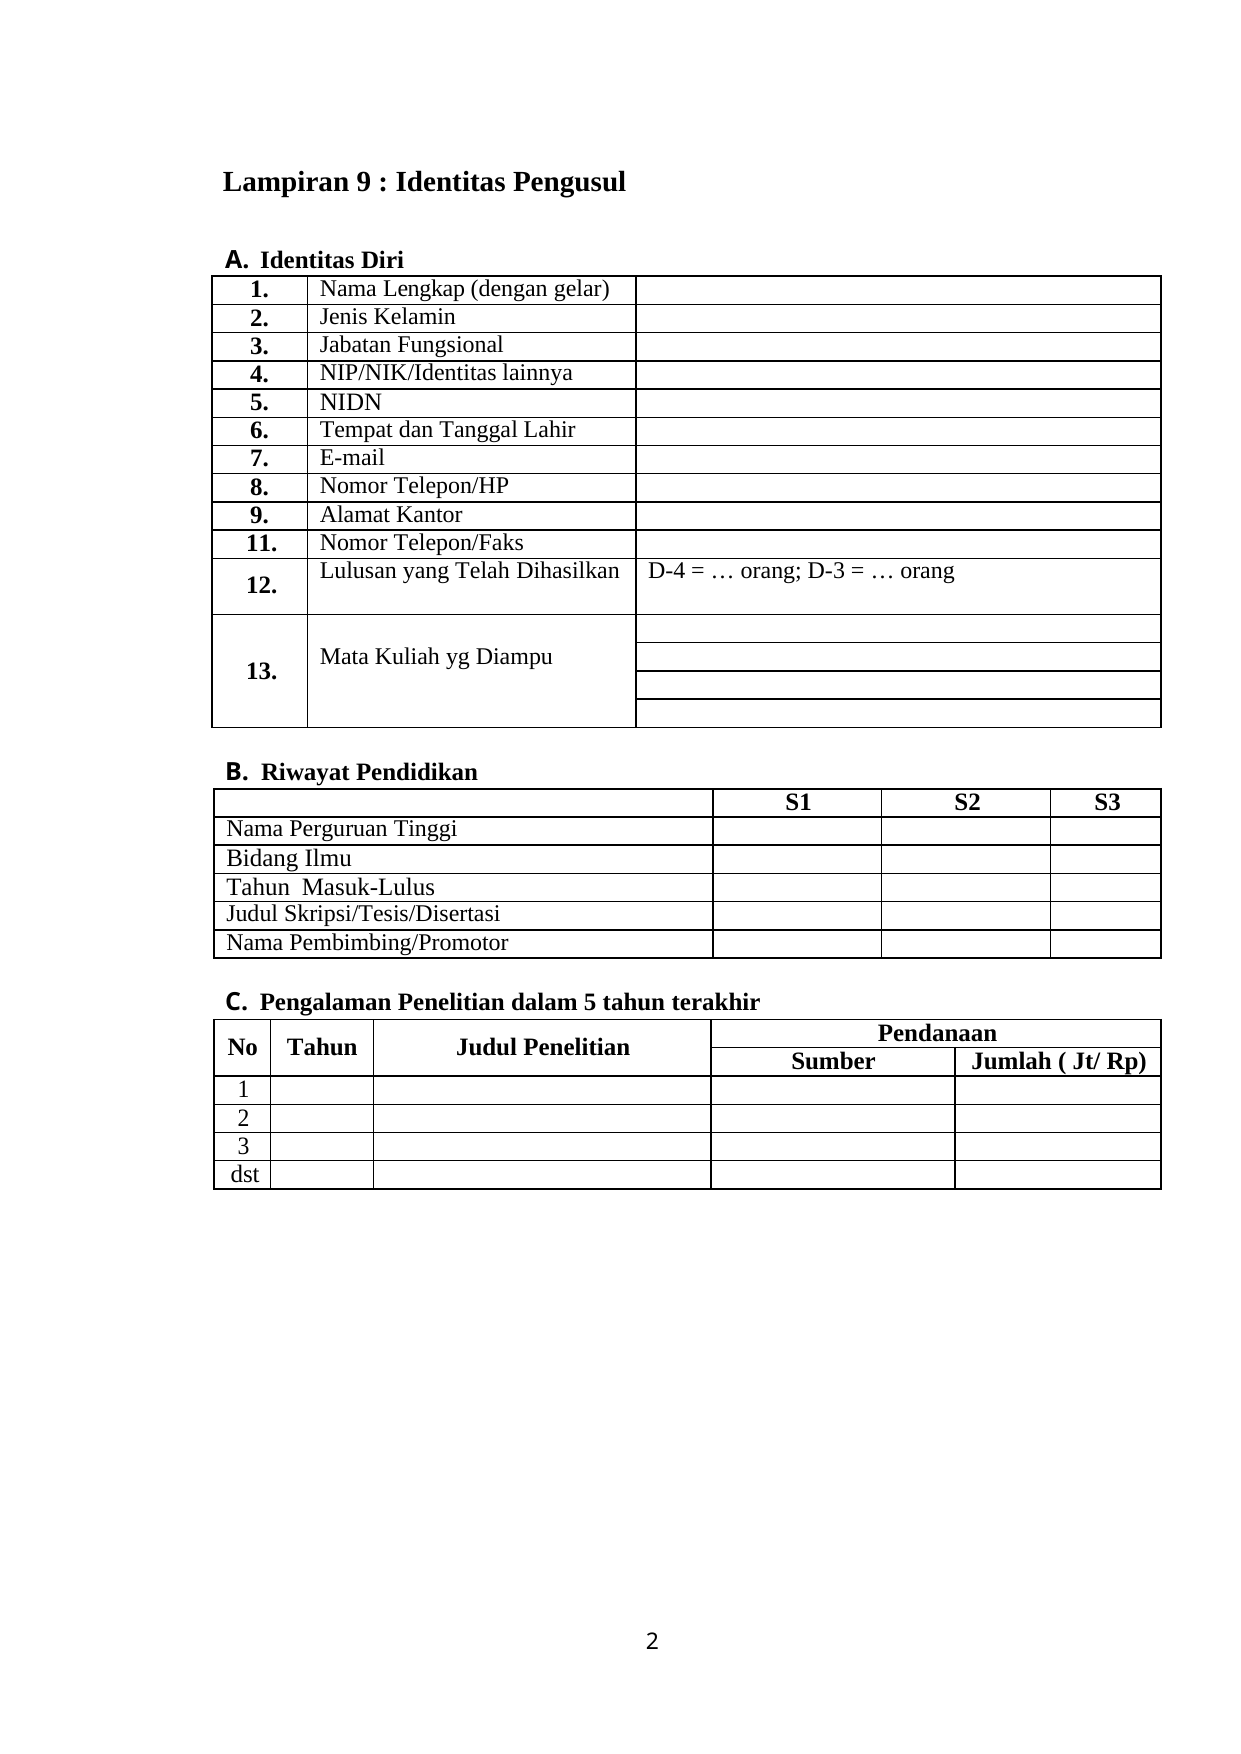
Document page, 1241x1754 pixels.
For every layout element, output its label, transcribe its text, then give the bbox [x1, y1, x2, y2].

table_cell 3 [215, 1133, 270, 1160]
table_cell [714, 931, 881, 957]
table_cell [637, 446, 1160, 473]
table_cell [637, 390, 1160, 416]
table_cell [882, 818, 1050, 844]
table_cell [956, 1161, 1160, 1188]
table_cell Bidang Ilmu [215, 846, 712, 873]
table_cell 11. [213, 531, 307, 557]
table_cell 9. [213, 503, 307, 529]
table_cell Jumlah ( Jt/ Rp) [956, 1048, 1160, 1075]
table_cell [637, 474, 1160, 501]
table_cell 7. [213, 446, 307, 473]
table_cell E-mail [308, 446, 635, 473]
table_cell [956, 1133, 1160, 1160]
table_cell [956, 1105, 1160, 1132]
table_cell [637, 643, 1160, 670]
table_cell [956, 1077, 1160, 1103]
table_header Pendanaan [712, 1020, 1160, 1047]
table_cell [882, 846, 1050, 873]
table_header Judul Penelitian [374, 1020, 710, 1075]
table_cell [712, 1077, 954, 1103]
table_cell [374, 1133, 710, 1160]
table_cell [1051, 846, 1160, 873]
table_header [215, 790, 712, 816]
table_header S3 [1051, 790, 1160, 816]
table_cell 3. [213, 333, 307, 360]
table_cell [882, 874, 1050, 901]
table_cell NIDN [308, 390, 635, 416]
list Identitas Diri [225, 241, 1173, 275]
table_cell [637, 672, 1160, 698]
table_cell Mata Kuliah yg Diampu [308, 615, 635, 726]
table_cell Jenis Kelamin [308, 305, 635, 332]
list Riwayat Pendidikan [225, 754, 1173, 788]
table_cell [714, 902, 881, 929]
table_cell [1051, 902, 1160, 929]
table_cell [712, 1161, 954, 1188]
table_cell [637, 305, 1160, 332]
table_cell Nama Perguruan Tinggi [215, 818, 712, 844]
table_cell [374, 1077, 710, 1103]
table_header Nama Lengkap (dengan gelar) [308, 277, 635, 303]
table_cell Judul Skripsi/Tesis/Disertasi [215, 902, 712, 929]
table_cell D-4 = … orang; D-3 = … orang [637, 559, 1160, 613]
table_cell [374, 1105, 710, 1132]
table_cell [271, 1105, 373, 1132]
table_cell [271, 1077, 373, 1103]
table_cell [1051, 818, 1160, 844]
table_cell 2 [215, 1105, 270, 1132]
table_cell [714, 874, 881, 901]
subtitle Lampiran 9 : Identitas Pengusul [223, 164, 1173, 198]
table_cell Jabatan Fungsional [308, 333, 635, 360]
table_cell [271, 1133, 373, 1160]
table_cell [271, 1161, 373, 1188]
table_cell 1 [215, 1077, 270, 1103]
table_cell 12. [213, 559, 307, 613]
table_cell [637, 503, 1160, 529]
table_cell [714, 846, 881, 873]
table_cell Sumber [712, 1048, 954, 1075]
table_cell 6. [213, 418, 307, 444]
table_cell Nama Pembimbing/Promotor [215, 931, 712, 957]
table_cell dst [215, 1161, 270, 1188]
table_header Tahun [271, 1020, 373, 1075]
table_cell [637, 531, 1160, 557]
table_cell [637, 418, 1160, 444]
table_cell [637, 615, 1160, 642]
table_cell [712, 1105, 954, 1132]
table_cell 2. [213, 305, 307, 332]
table_header S1 [714, 790, 881, 816]
table_cell [637, 700, 1160, 726]
table_header [637, 277, 1160, 303]
table_cell [882, 902, 1050, 929]
list Pengalaman Penelitian dalam 5 tahun terakhir [225, 984, 1173, 1018]
table_cell Tempat dan Tanggal Lahir [308, 418, 635, 444]
table_cell [637, 362, 1160, 388]
table_cell Nomor Telepon/Faks [308, 531, 635, 557]
table_cell [1051, 931, 1160, 957]
table_cell Alamat Kantor [308, 503, 635, 529]
table_cell NIP/NIK/Identitas lainnya [308, 362, 635, 388]
table_cell [714, 818, 881, 844]
table_cell [712, 1133, 954, 1160]
table_cell Tahun Masuk-Lulus [215, 874, 712, 901]
table_cell 8. [213, 474, 307, 501]
table_header 1. [213, 277, 307, 303]
table_cell [374, 1161, 710, 1188]
table_cell [637, 333, 1160, 360]
table_cell 13. [213, 615, 307, 726]
table_cell Lulusan yang Telah Dihasilkan [308, 559, 635, 613]
table_cell [1051, 874, 1160, 901]
table_cell [882, 931, 1050, 957]
table_cell Nomor Telepon/HP [308, 474, 635, 501]
table_cell 4. [213, 362, 307, 388]
table_cell 5. [213, 390, 307, 416]
table_header No [215, 1020, 270, 1075]
table_header S2 [882, 790, 1050, 816]
